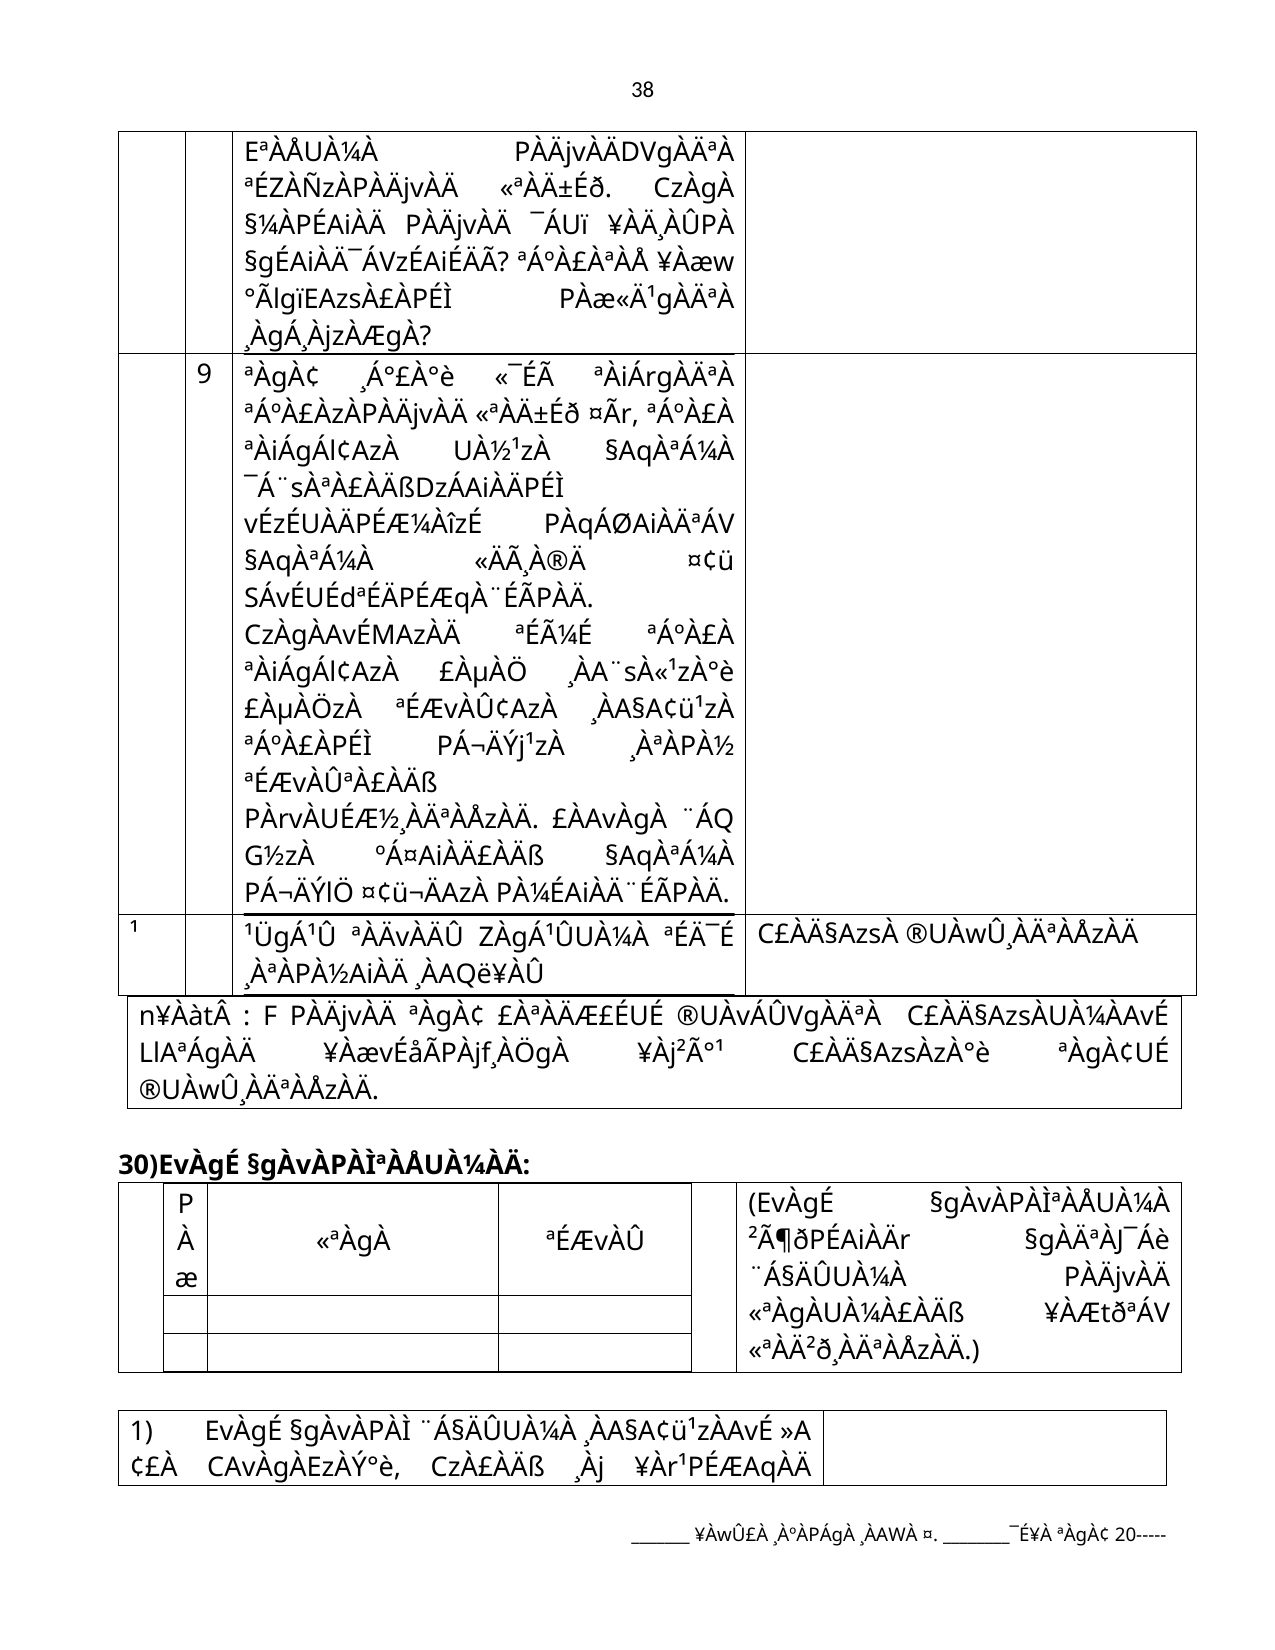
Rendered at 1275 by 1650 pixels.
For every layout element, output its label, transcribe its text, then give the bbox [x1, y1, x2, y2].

table_cell ¹ÜgÁ¹Û ªÀÄvÀÄÛ ZÀgÁ¹ÛUÀ¼À ªÉÄ¯É ¸ÀªÀPÀ½AiÀÄ ¸ÀAQë¥ÀÛ [233, 915, 745, 995]
table_cell 9 [186, 354, 232, 914]
table_header [164, 1184, 207, 1295]
table_header [119, 1183, 163, 1372]
text 30)EvÀgÉ §gÀvÀPÀÌªÀÅUÀ¼ÀÄ: [118, 1145, 1167, 1182]
table_header [499, 1296, 691, 1333]
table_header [119, 1411, 823, 1485]
table_header [208, 1184, 498, 1295]
table_cell [119, 132, 185, 353]
table_cell [186, 915, 232, 995]
table_cell ¹ [119, 915, 185, 995]
table_cell C£ÀÄ§AzsÀ ®UÀwÛ¸ÀÄªÀÅzÀÄ [746, 915, 1196, 995]
table_cell ªÀgÀ¢ ¸Á°£À°è «¯ÉÃ ªÀiÁrgÀÄªÀ ªÁºÀ£ÀzÀPÀÄjvÀÄ «ªÀÄ±Éð ¤Ãr, ªÁºÀ£À ªÀiÁgÁl¢AzÀ UÀ½¹zÀ §AqÀªÁ¼À ¯Á¨sÀªÀ£ÀÄßDzÁAiÀÄPÉÌ vÉzÉUÀÄPÉÆ¼ÀîzÉ PÀqÁØAiÀÄªÁV §AqÀªÁ¼À «ÄÃ¸À®Ä ¤¢ü SÁvÉUÉdªÉÄPÉÆqÀ¨ÉÃPÀÄ. CzÀgÀAvÉMAzÀÄ ªÉÃ¼É ªÁºÀ£À ªÀiÁgÁl¢AzÀ £ÀµÀÖ ¸ÀA¨sÀ«¹zÀ°è £ÀµÀÖzÀ ªÉÆvÀÛ¢AzÀ ¸ÀA§A¢ü¹zÀ ªÁºÀ£ÀPÉÌ PÁ¬ÄÝj¹zÀ ¸ÀªÀPÀ½ ªÉÆvÀÛªÀ£ÀÄß PÀrvÀUÉÆ½¸ÀÄªÀÅzÀÄ. £ÀAvÀgÀ ¨ÁQ G½zÀ ºÁ¤AiÀÄ£ÀÄß §AqÀªÁ¼À PÁ¬ÄÝlÖ ¤¢ü¬ÄAzÀ PÀ¼ÉAiÀÄ¨ÉÃPÀÄ. [233, 354, 745, 914]
table_header n¥ÀàtÂ : F PÀÄjvÀÄ ªÀgÀ¢ £ÀªÀÄÆ£ÉUÉ ®UÀvÁÛVgÀÄªÀ C£ÀÄ§AzsÀUÀ¼ÀAvÉ LlAªÁgÀÄ ¥ÀævÉåÃPÀjf¸ÀÖgÀ ¥Àj²Ã°¹ C£ÀÄ§AzsÀzÀ°è ªÀgÀ¢UÉ ®UÀwÛ¸ÀÄªÀÅzÀÄ. [128, 997, 1181, 1107]
table_header [824, 1411, 1166, 1485]
table_cell [746, 354, 1196, 914]
table_header [208, 1334, 498, 1371]
table_header [499, 1184, 691, 1295]
table_header [208, 1296, 498, 1333]
table_header [499, 1334, 691, 1371]
table_header [164, 1334, 207, 1371]
table_header (EvÀgÉ §gÀvÀPÀÌªÀÅUÀ¼À ²Ã¶ðPÉAiÀÄr §gÀÄªÀJ¯Áè ¨Á§ÄÛUÀ¼À PÀÄjvÀÄ «ªÀgÀUÀ¼À£ÀÄß ¥ÀÆtðªÁV «ªÀÄ²ð¸ÀÄªÀÅzÀÄ.) [737, 1183, 1181, 1372]
table_cell [119, 354, 185, 914]
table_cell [233, 132, 745, 353]
table_cell [746, 132, 1196, 353]
table_cell 8 [186, 132, 232, 353]
table_header [692, 1183, 736, 1372]
table_header [164, 1296, 207, 1333]
